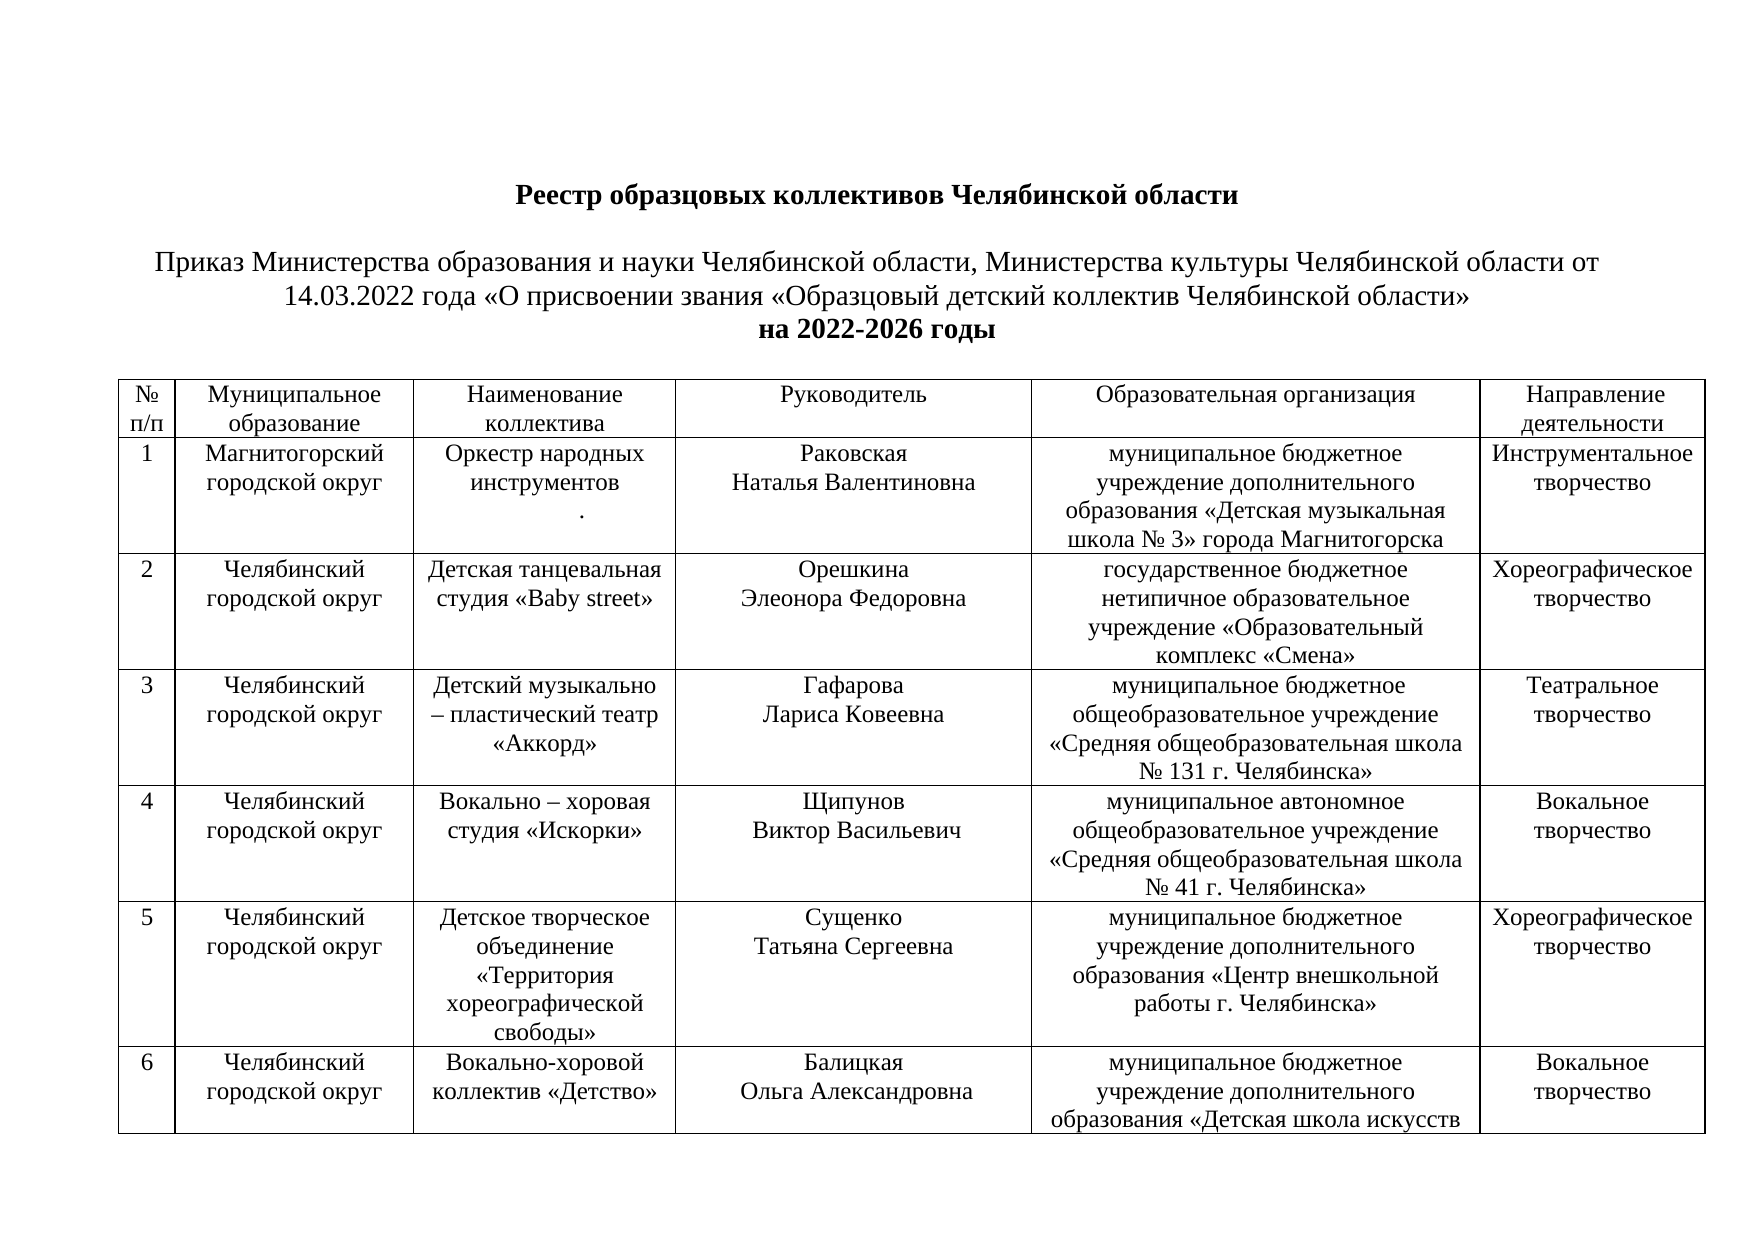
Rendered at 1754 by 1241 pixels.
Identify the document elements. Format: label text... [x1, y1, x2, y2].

table_header Наименование коллектива [414, 380, 675, 437]
table_cell 1 [119, 438, 174, 553]
table_cell Челябинский городской округ [176, 786, 413, 901]
table_cell Театральное творчество [1481, 670, 1704, 785]
table_cell 5 [119, 902, 174, 1046]
text на 2022-2026 годы [118, 311, 1636, 345]
table_header Направление деятельности [1481, 380, 1704, 437]
table_cell Оркестр народных инструментов . [414, 438, 675, 553]
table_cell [1032, 1047, 1479, 1133]
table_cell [414, 1047, 675, 1133]
table_header Руководитель [676, 380, 1031, 437]
text Приказ Министерства образования и науки Челябинской области, Министерства культуры Челябинской области от 14.03.2022 года «О присвоении звания «Образцовый детский коллектив Челябинской области» [118, 244, 1636, 311]
table_cell Сущенко Татьяна Сергеевна [676, 902, 1031, 1046]
table_cell 3 [119, 670, 174, 785]
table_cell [676, 1047, 1031, 1133]
table_cell 4 [119, 786, 174, 901]
table_cell Щипунов Виктор Васильевич [676, 786, 1031, 901]
table_cell 2 [119, 554, 174, 669]
table_cell муниципальное бюджетное учреждение дополнительного образования «Детская музыкальная школа № 3» города Магнитогорска [1032, 438, 1479, 553]
table_cell Челябинский городской округ [176, 670, 413, 785]
table_cell Хореографическое творчество [1481, 554, 1704, 669]
table_cell муниципальное бюджетное общеобразовательное учреждение «Средняя общеобразовательная школа № 131 г. Челябинска» [1032, 670, 1479, 785]
table_cell Вокальное творчество [1481, 786, 1704, 901]
table_header Образовательная организация [1032, 380, 1479, 437]
table_cell Челябинский городской округ [176, 554, 413, 669]
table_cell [176, 1047, 413, 1133]
table_cell Раковская Наталья Валентиновна [676, 438, 1031, 553]
table_cell Детская танцевальная студия «Baby street» [414, 554, 675, 669]
table_cell Орешкина Элеонора Федоровна [676, 554, 1031, 669]
text Реестр образцовых коллективов Челябинской области [118, 177, 1636, 211]
table_cell Гафарова Лариса Ковеевна [676, 670, 1031, 785]
table_cell Хореографическое творчество [1481, 902, 1704, 1046]
table_cell Магнитогорский городской округ [176, 438, 413, 553]
table_cell муниципальное автономное общеобразовательное учреждение «Средняя общеобразовательная школа № 41 г. Челябинска» [1032, 786, 1479, 901]
table_cell Инструментальное творчество [1481, 438, 1704, 553]
table_cell Детский музыкально – пластический театр «Аккорд» [414, 670, 675, 785]
table_cell 6 [119, 1047, 174, 1133]
table_header № п/п [119, 380, 174, 437]
table_header Муниципальное образование [176, 380, 413, 437]
table_cell государственное бюджетное нетипичное образовательное учреждение «Образовательный комплекс «Смена» [1032, 554, 1479, 669]
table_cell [1481, 1047, 1704, 1133]
table_cell Челябинский городской округ [176, 902, 413, 1046]
table_cell Детское творческое объединение «Территория хореографической свободы» [414, 902, 675, 1046]
table_cell муниципальное бюджетное учреждение дополнительного образования «Центр внешкольной работы г. Челябинска» [1032, 902, 1479, 1046]
table_cell Вокально – хоровая студия «Искорки» [414, 786, 675, 901]
